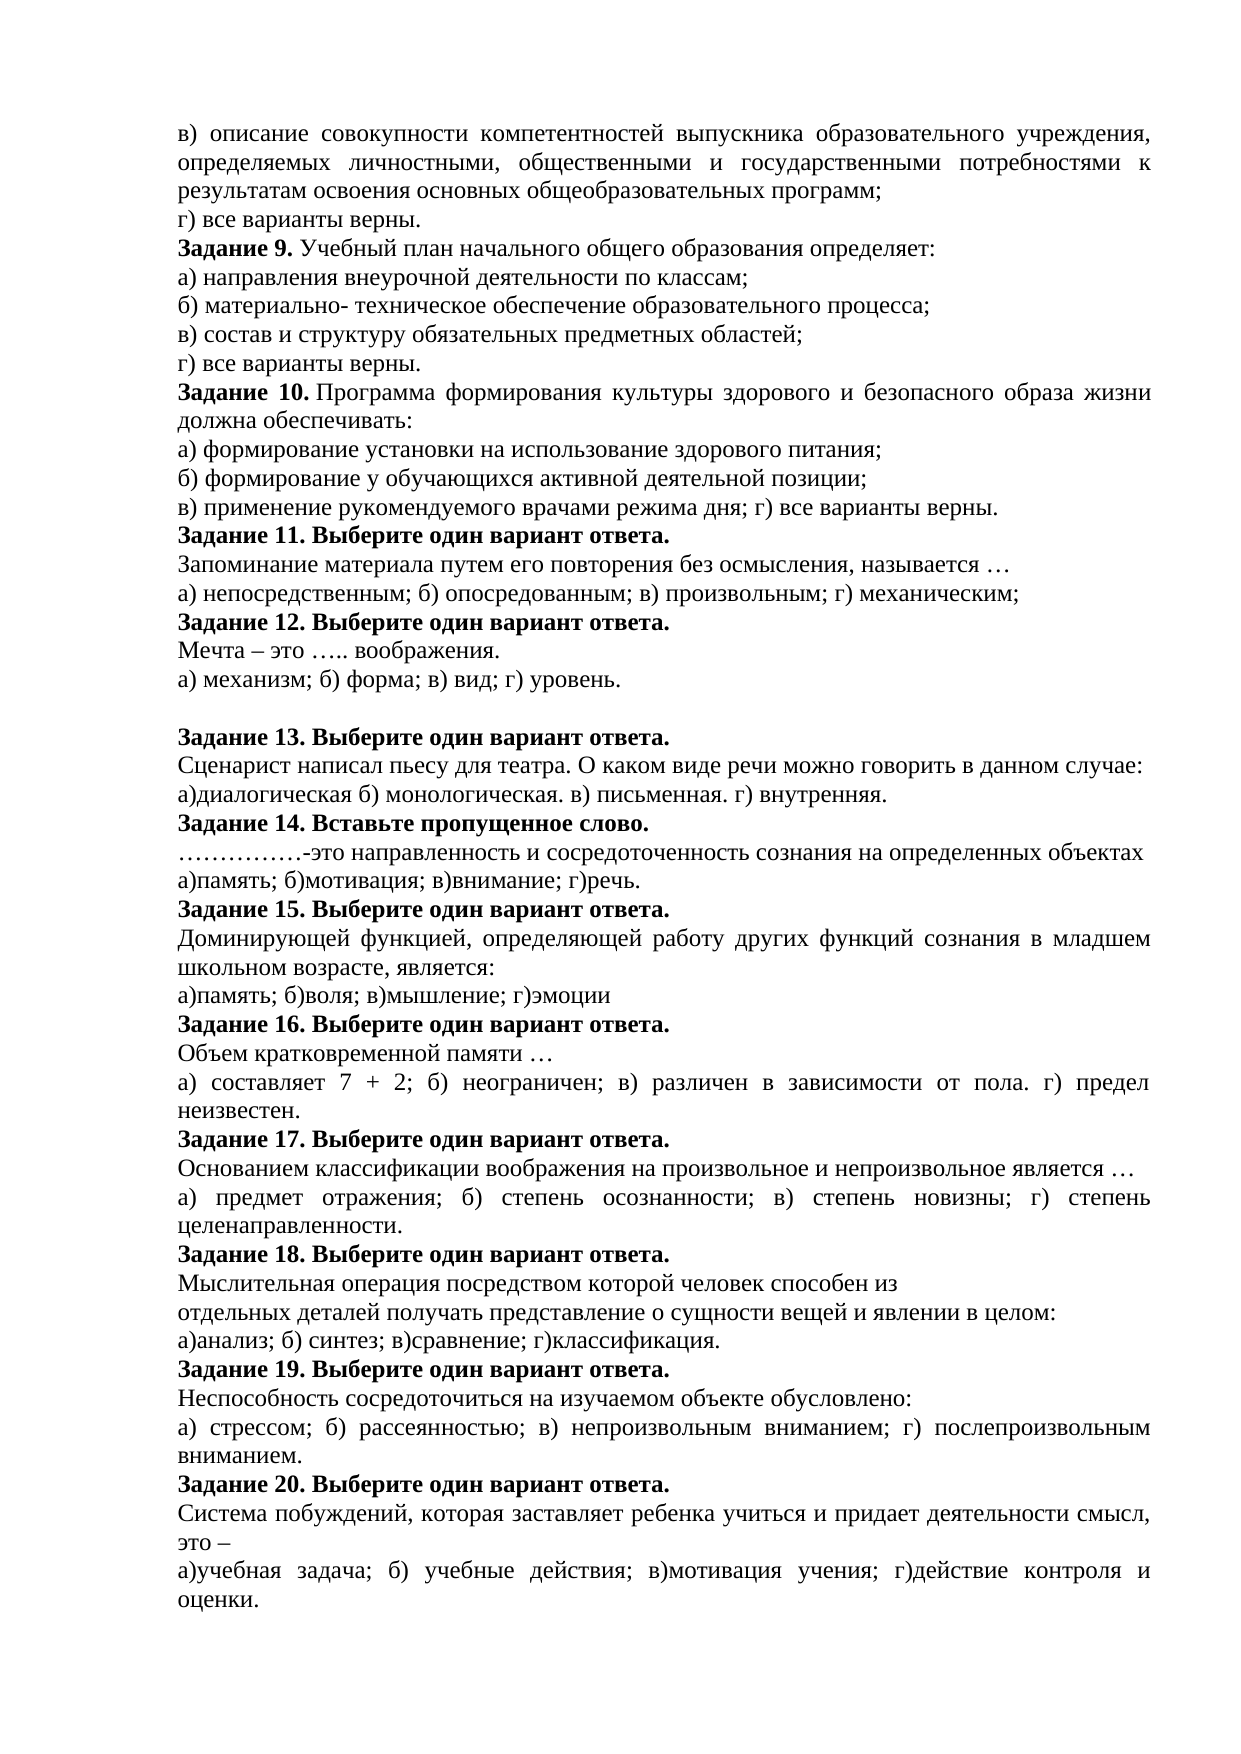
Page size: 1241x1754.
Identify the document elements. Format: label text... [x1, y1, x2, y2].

text а)диалогическая б) монологическая. в) письменная. г) внутренняя. [177, 779, 1152, 808]
text в) состав и структуру обязательных предметных областей; [177, 319, 1152, 348]
text в) описание совокупности компетентностей выпускника образовательного учреждения, определяемых личностными, общественными и государственными потребностями к результатам освоения основных общеобразовательных программ; [177, 118, 1152, 204]
text б) формирование у обучающихся активной деятельной позиции; [177, 463, 1152, 492]
text ……………-это направленность и сосредоточенность сознания на определенных объектах [177, 837, 1152, 866]
text Задание 16. Выберите один вариант ответа. [177, 1009, 1152, 1038]
text Мечта – это ….. воображения. [177, 636, 1152, 664]
text а) непосредственным; б) опосредованным; в) произвольным; г) механическим; [177, 578, 1152, 607]
text Задание 17. Выберите один вариант ответа. [177, 1124, 1152, 1153]
text а) формирование установки на использование здорового питания; [177, 434, 1152, 463]
text б) материально- техническое обеспечение образовательного процесса; [177, 291, 1152, 319]
text а)память; б)мотивация; в)внимание; г)речь. [177, 866, 1152, 894]
text г) все варианты верны. [177, 204, 1152, 233]
text а) предмет отражения; б) степень осознанности; в) степень новизны; г) степень целенаправленности. [177, 1182, 1152, 1239]
text Задание 11. Выберите один вариант ответа. [177, 521, 1152, 549]
text Задание 20. Выберите один вариант ответа. [177, 1469, 1152, 1498]
text Доминирующей функцией, определяющей работу других функций сознания в младшем школьном возрасте, является: [177, 923, 1152, 981]
text Запоминание материала путем его повторения без осмысления, называется … [177, 549, 1152, 578]
text отдельных деталей получать представление о сущности вещей и явлении в целом: [177, 1297, 1152, 1326]
text а) стрессом; б) рассеянностью; в) непроизвольным вниманием; г) послепроизвольным вниманием. [177, 1412, 1152, 1469]
text г) все варианты верны. [177, 348, 1152, 377]
text Мыслительная операция посредством которой человек способен из [177, 1268, 1152, 1297]
text Задание 18. Выберите один вариант ответа. [177, 1239, 1152, 1268]
text Задание 19. Выберите один вариант ответа. [177, 1354, 1152, 1383]
text Система побуждений, которая заставляет ребенка учиться и придает деятельности смысл, это – [177, 1498, 1152, 1556]
text Объем кратковременной памяти … [177, 1038, 1152, 1067]
text а)память; б)воля; в)мышление; г)эмоции [177, 981, 1152, 1009]
text Сценарист написал пьесу для театра. О каком виде речи можно говорить в данном случае: [177, 751, 1152, 779]
text а) составляет 7 + 2; б) неограничен; в) различен в зависимости от пола. г) предел неизвестен. [177, 1067, 1152, 1124]
text Задание 9. Учебный план начального общего образования определяет: [177, 233, 1152, 262]
text Основанием классификации воображения на произвольное и непроизвольное является … [177, 1153, 1152, 1182]
text Задание 12. Выберите один вариант ответа. [177, 607, 1152, 636]
text Задание 10. Программа формирования культуры здорового и безопасного образа жизни должна обеспечивать: [177, 377, 1152, 434]
text в) применение рукомендуемого врачами режима дня; г) все варианты верны. [177, 492, 1152, 521]
text а)анализ; б) синтез; в)сравнение; г)классификация. [177, 1326, 1152, 1354]
text Задание 15. Выберите один вариант ответа. [177, 894, 1152, 923]
text а) механизм; б) форма; в) вид; г) уровень. [177, 664, 1152, 693]
text Задание 13. Выберите один вариант ответа. [177, 722, 1152, 751]
text Задание 14. Вставьте пропущенное слово. [177, 808, 1152, 837]
text Неспособность сосредоточиться на изучаемом объекте обусловлено: [177, 1383, 1152, 1412]
text а)учебная задача; б) учебные действия; в)мотивация учения; г)действие контроля и оценки. [177, 1556, 1152, 1613]
text а) направления внеурочной деятельности по классам; [177, 262, 1152, 291]
